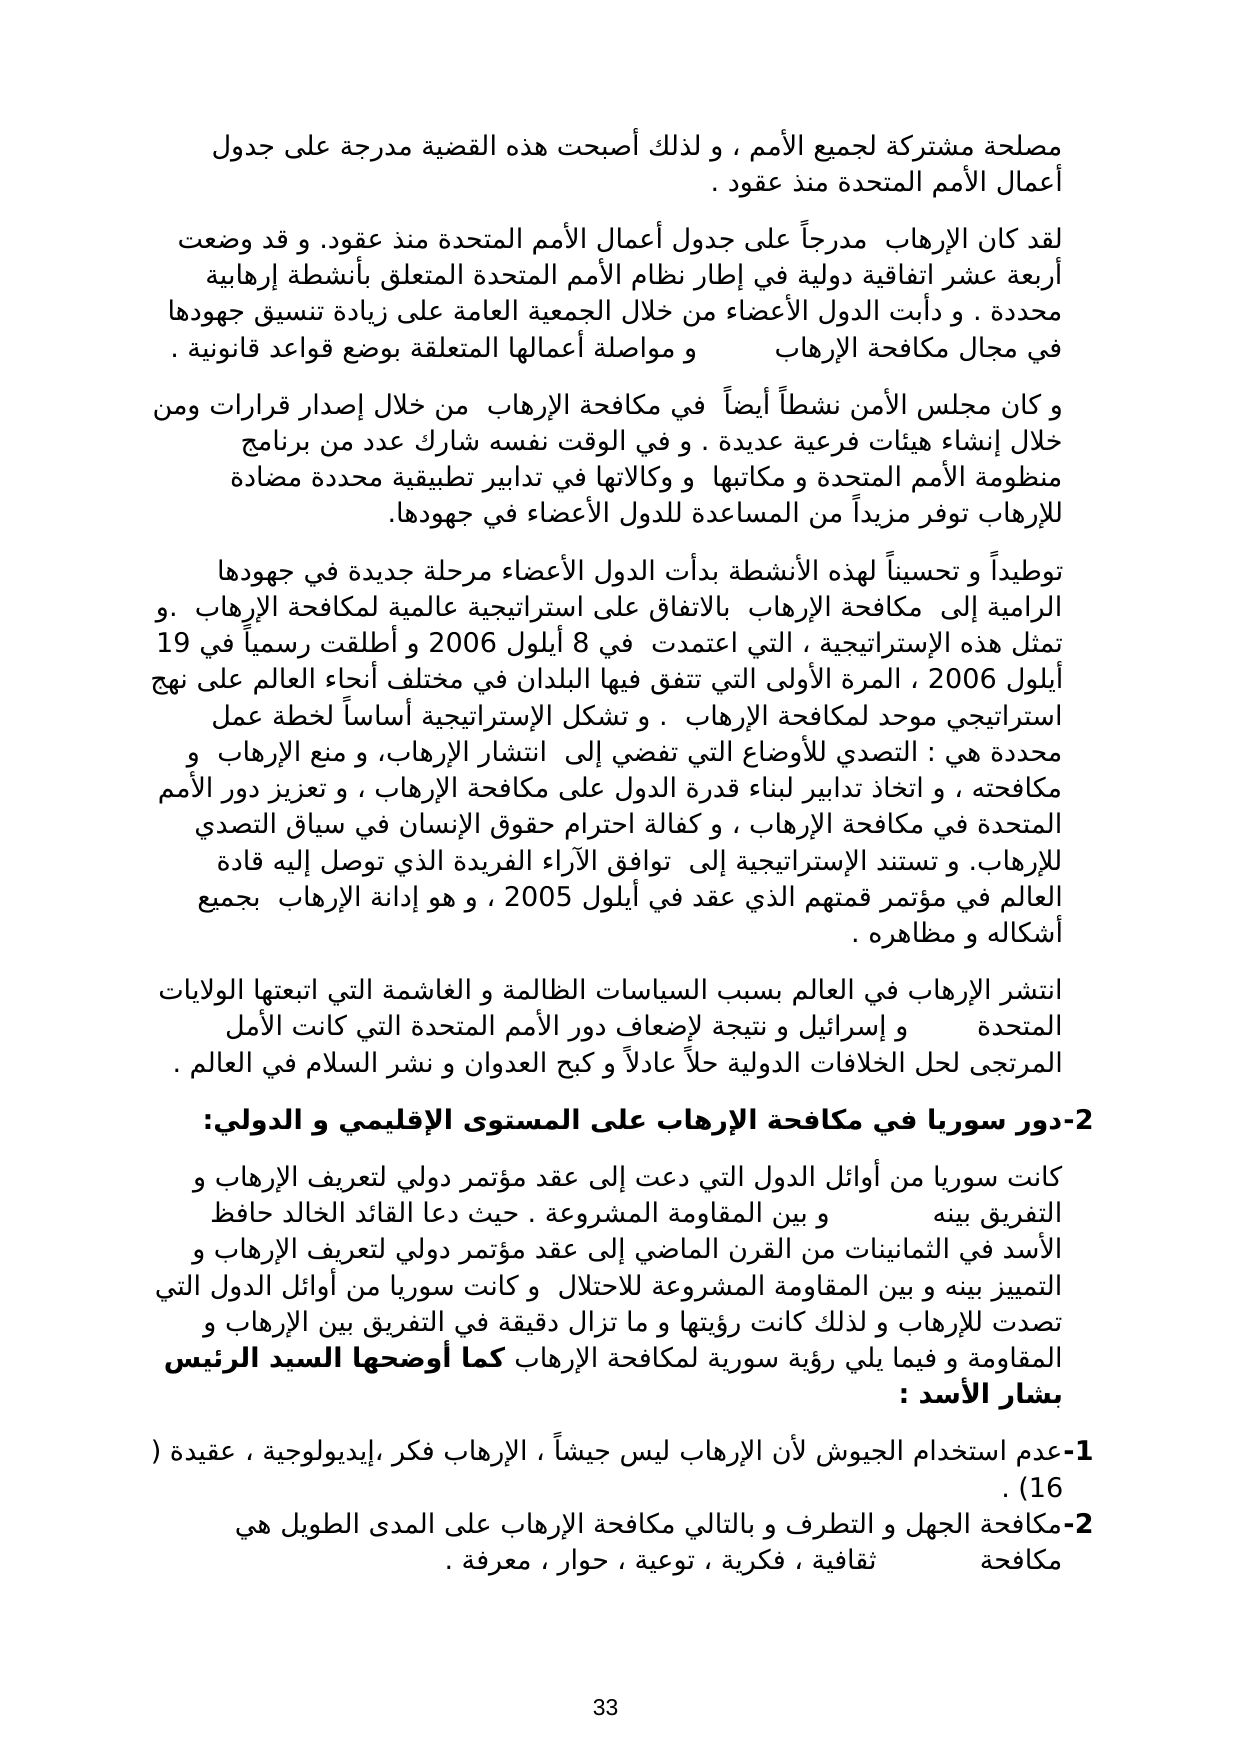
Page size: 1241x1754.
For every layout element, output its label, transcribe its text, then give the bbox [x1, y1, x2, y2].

text كانت سوريا من أوائل الدول التي دعت إلى عقد مؤتمر دولي لتعريف الإرهاب و التفريق بينه و بين المقاومة المشروعة . حيث دعا القائد الخالد حافظ الأسد في الثمانينات من القرن الماضي إلى عقد مؤتمر دولي لتعريف الإرهاب و التمييز بينه و بين المقاومة المشروعة للاحتلال و كانت سوريا من أوائل الدول التي تصدت للإرهاب و لذلك كانت رؤيتها و ما تزال دقيقة في التفريق بين الإرهاب و المقاومة و فيما يلي رؤية سورية لمكافحة الإرهاب كما أوضحها السيد الرئيس بشار الأسد : [148, 1161, 1063, 1410]
text انتشر الإرهاب في العالم بسبب السياسات الظالمة و الغاشمة التي اتبعتها الولايات المتحدة و إسرائيل و نتيجة لإضعاف دور الأمم المتحدة التي كانت الأمل المرتجى لحل الخلافات الدولية حلاً عادلاً و كبح العدوان و نشر السلام في العالم . [148, 974, 1063, 1078]
list مكافحة الجهل و التطرف و بالتالي مكافحة الإرهاب على المدى الطويل هي مكافحة ثقافية ، فكرية ، توعية ، حوار ، معرفة . [148, 1508, 1063, 1576]
list دور سوريا في مكافحة الإرهاب على المستوى الإقليمي و الدولي: [148, 1104, 1063, 1136]
text توطيداً و تحسيناً لهذه الأنشطة بدأت الدول الأعضاء مرحلة جديدة في جهودها الرامية إلى مكافحة الإرهاب بالاتفاق على استراتيجية عالمية لمكافحة الإرهاب .و تمثل هذه الإستراتيجية ، التي اعتمدت في 8 أيلول 2006 و أطلقت رسمياً في 19 أيلول 2006 ، المرة الأولى التي تتفق فيها البلدان في مختلف أنحاء العالم على نهج استراتيجي موحد لمكافحة الإرهاب . و تشكل الإستراتيجية أساساً لخطة عمل محددة هي : التصدي للأوضاع التي تفضي إلى انتشار الإرهاب، و منع الإرهاب و مكافحته ، و اتخاذ تدابير لبناء قدرة الدول على مكافحة الإرهاب ، و تعزيز دور الأمم المتحدة في مكافحة الإرهاب ، و كفالة احترام حقوق الإنسان في سياق التصدي للإرهاب. و تستند الإستراتيجية إلى توافق الآراء الفريدة الذي توصل إليه قادة العالم في مؤتمر قمتهم الذي عقد في أيلول 2005 ، و هو إدانة الإرهاب بجميع أشكاله و مظاهره . [148, 555, 1063, 949]
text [148, 130, 1063, 198]
list عدم استخدام الجيوش لأن الإرهاب ليس جيشاً ، الإرهاب فكر ،إيديولوجية ، عقيدة (16) . [148, 1436, 1063, 1503]
text لقد كان الإرهاب مدرجاً على جدول أعمال الأمم المتحدة منذ عقود. و قد وضعت أربعة عشر اتفاقية دولية في إطار نظام الأمم المتحدة المتعلق بأنشطة إرهابية محددة . و دأبت الدول الأعضاء من خلال الجمعية العامة على زيادة تنسيق جهودها في مجال مكافحة الإرهاب و مواصلة أعمالها المتعلقة بوضع قواعد قانونية . [148, 223, 1063, 363]
text و كان مجلس الأمن نشطاً أيضاً في مكافحة الإرهاب من خلال إصدار قرارات ومن خلال إنشاء هيئات فرعية عديدة . و في الوقت نفسه شارك عدد من برنامج منظومة الأمم المتحدة و مكاتبها و وكالاتها في تدابير تطبيقية محددة مضادة للإرهاب توفر مزيداً من المساعدة للدول الأعضاء في جهودها. [148, 389, 1063, 529]
